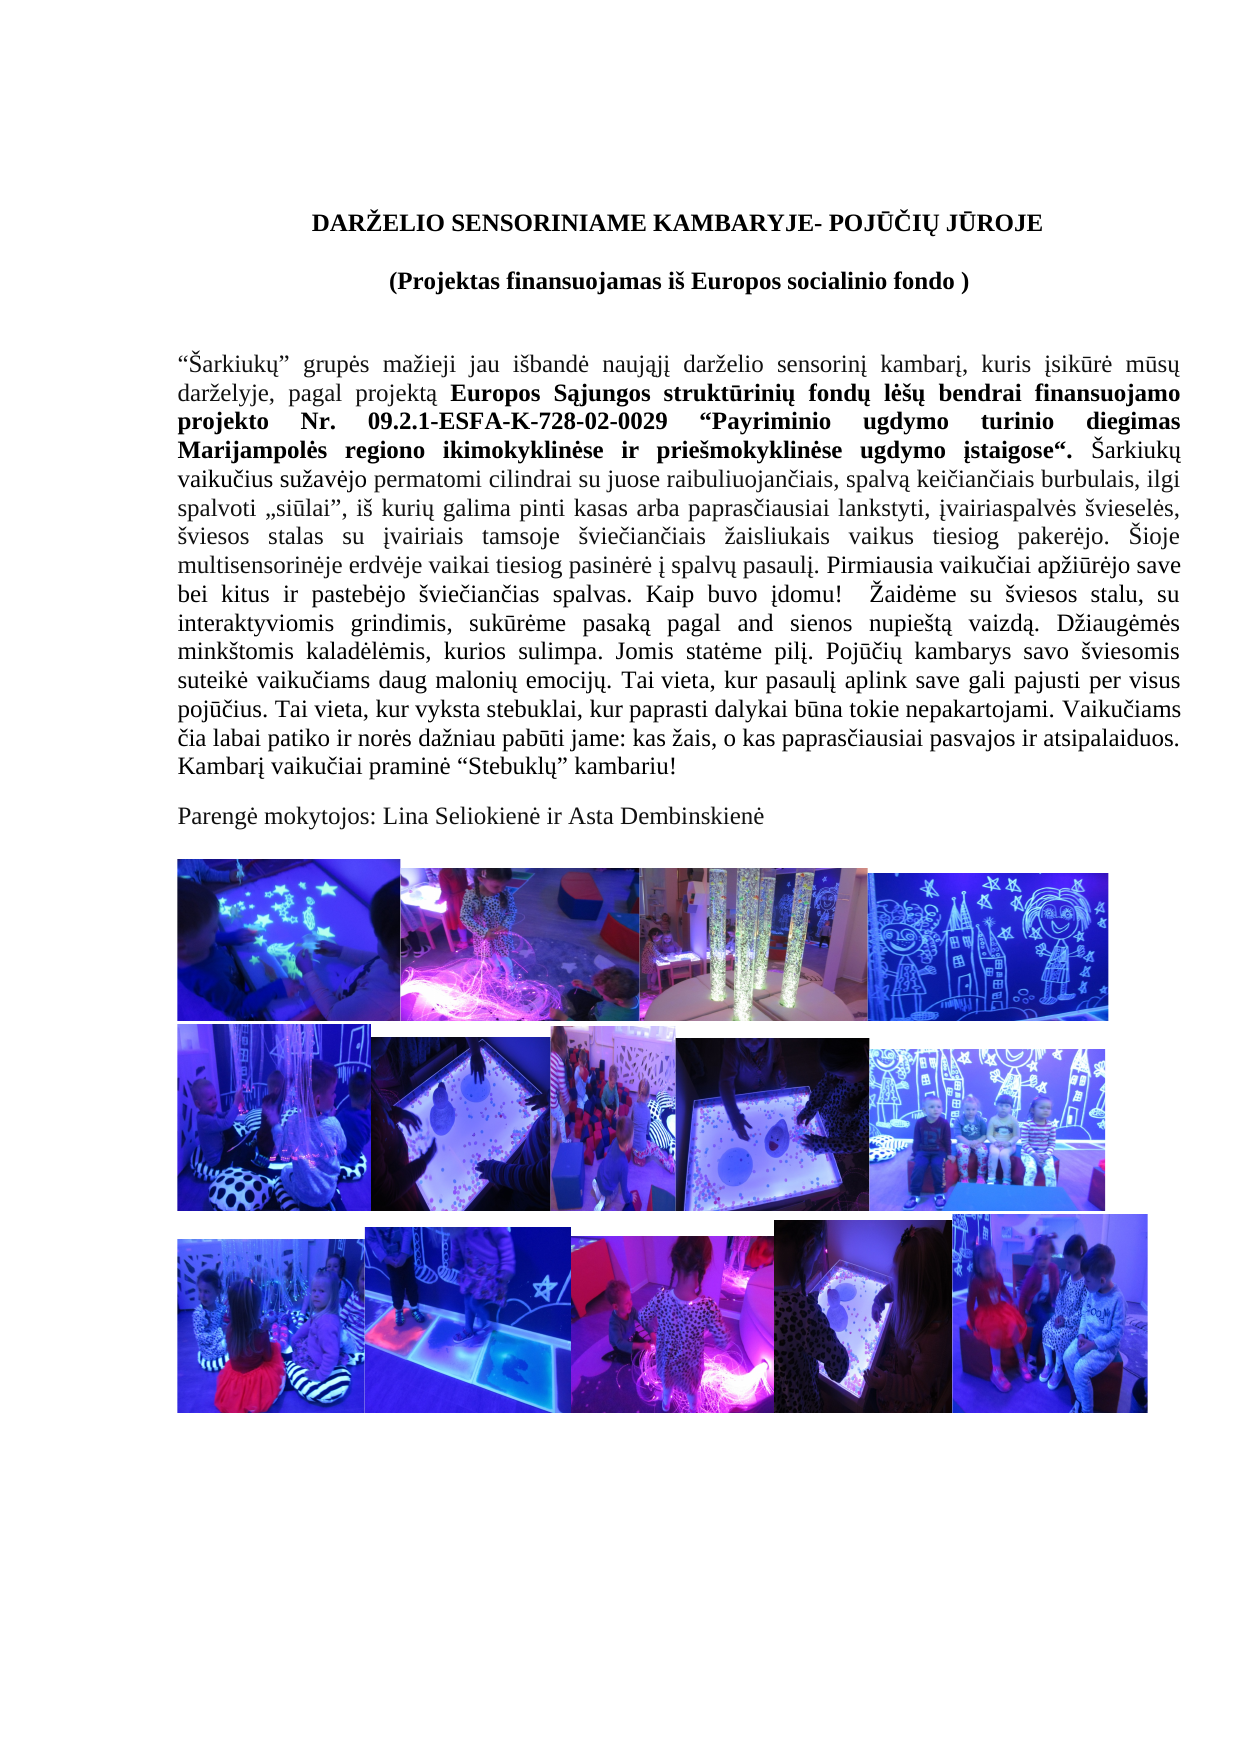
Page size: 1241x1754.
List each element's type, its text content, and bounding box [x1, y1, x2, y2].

text “Šarkiukų” grupės mažieji jau išbandė naująjį darželio sensorinį kambarį, kuris įsikūrė mūsų darželyje, pagal projektą Europos Sąjungos struktūrinių fondų lėšų bendrai finansuojamo projekto Nr. 09.2.1-ESFA-K-728-02-0029 “Payriminio ugdymo turinio diegimas Marijampolės regiono ikimokyklinėse ir priešmokyklinėse ugdymo įstaigose“. Šarkiukų vaikučius sužavėjo permatomi cilindrai su juose raibuliuojančiais, spalvą keičiančiais burbulais, ilgi spalvoti „siūlai”, iš kurių galima pinti kasas arba paprasčiausiai lankstyti, įvairiaspalvės švieselės, šviesos stalas su įvairiais tamsoje šviečiančiais žaisliukais vaikus tiesiog pakerėjo. Šioje multisensorinėje erdvėje vaikai tiesiog pasinėrė į spalvų pasaulį. Pirmiausia vaikučiai apžiūrėjo save bei kitus ir pastebėjo šviečiančias spalvas. Kaip buvo įdomu! Žaidėme su šviesos stalu, su interaktyviomis grindimis, sukūrėme pasaką pagal and sienos nupieštą vaizdą. Džiaugėmės minkštomis kaladėlėmis, kurios sulimpa. Jomis statėme pilį. Pojūčių kambarys savo šviesomis suteikė vaikučiams daug malonių emocijų. Tai vieta, kur pasaulį aplink save gali pajusti per visus pojūčius. Tai vieta, kur vyksta stebuklai, kur paprasti dalykai būna tokie nepakartojami. Vaikučiams čia labai patiko ir norės dažniau pabūti jame: kas žais, o kas paprasčiausiai pasvajos ir atsipalaiduos. Kambarį vaikučiai praminė “Stebuklų” kambariu! [177, 349, 1181, 780]
picture [177, 1214, 1148, 1413]
picture [177, 859, 1109, 1021]
text DARŽELIO SENSORINIAME KAMBARYJE- POJŪČIŲ JŪROJE [177, 208, 1181, 237]
text Parengė mokytojos: Lina Seliokienė ir Asta Dembinskienė [177, 780, 1181, 830]
picture [177, 1024, 1106, 1211]
text (Projektas finansuojamas iš Europos socialinio fondo ) [177, 266, 1181, 295]
